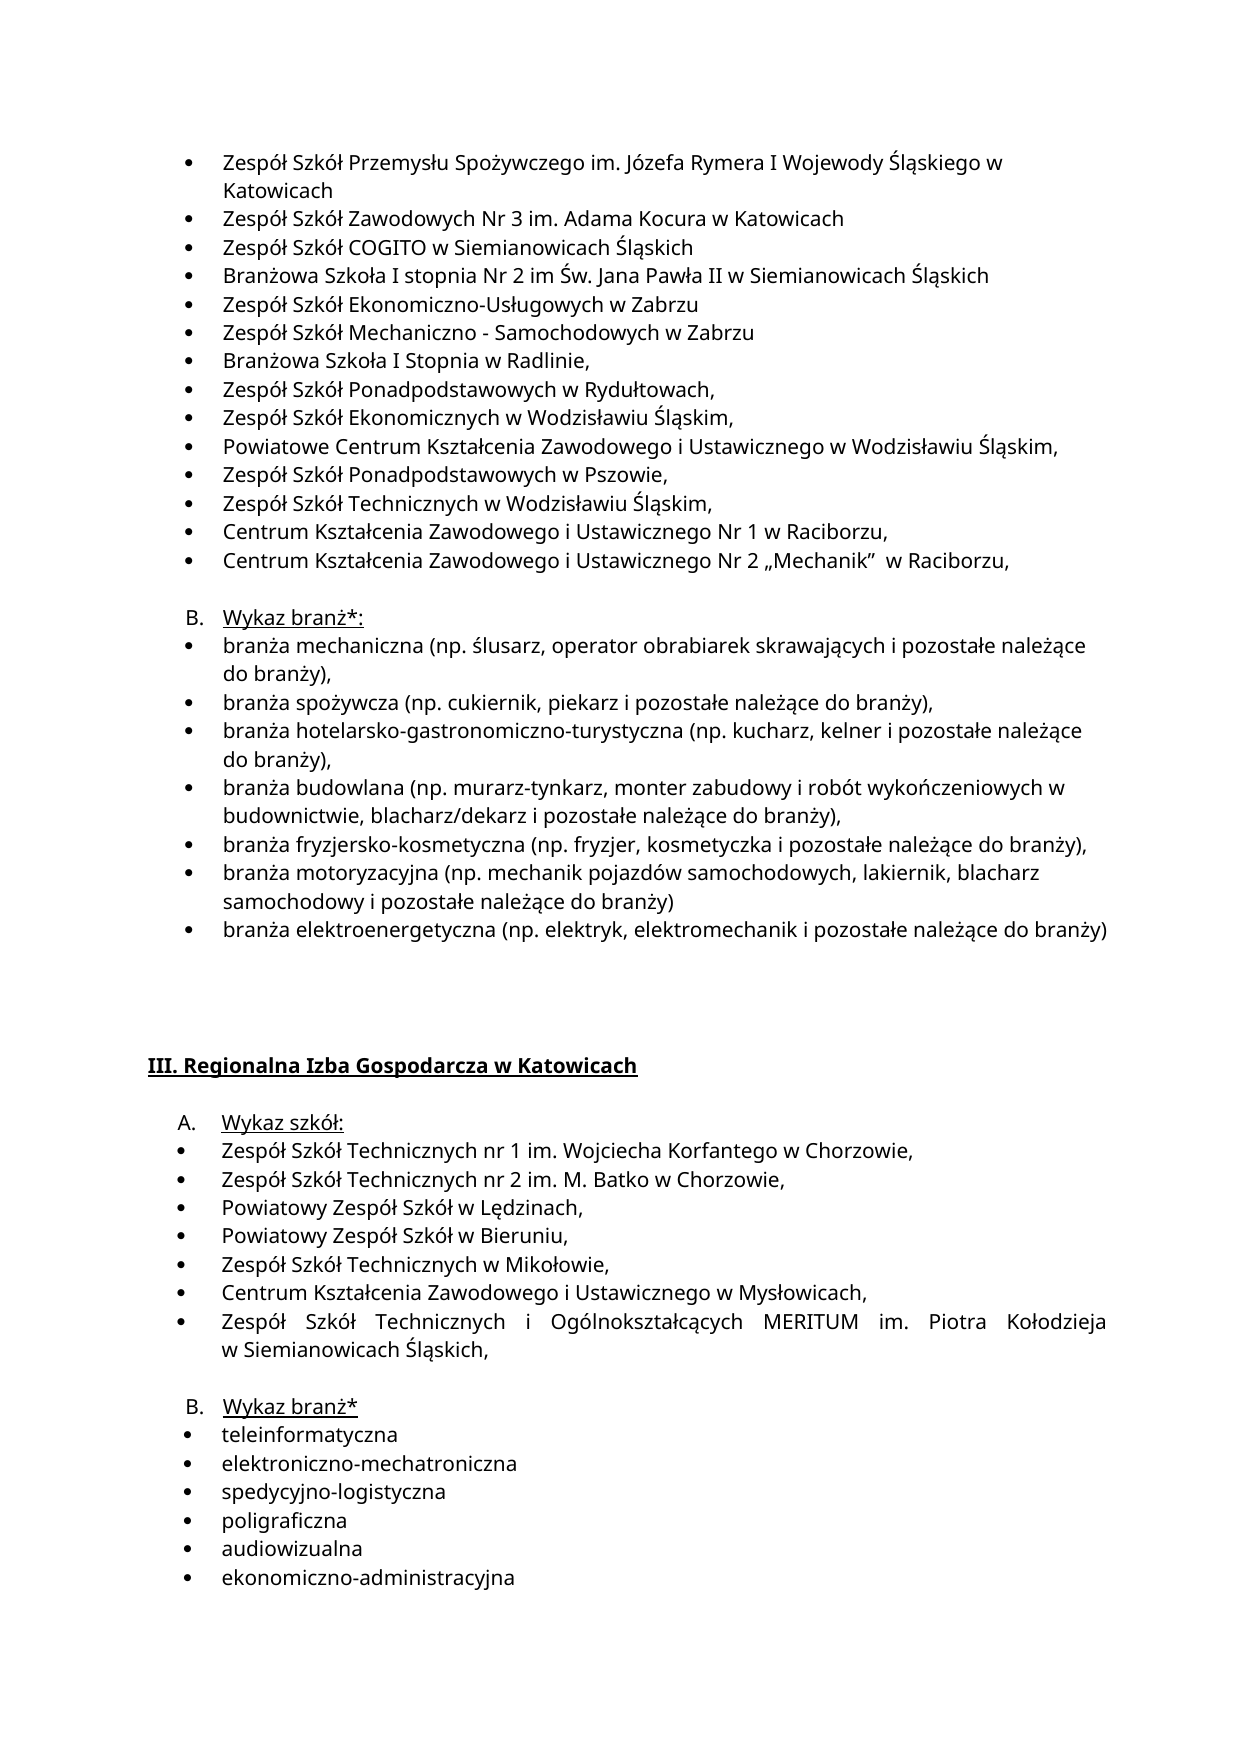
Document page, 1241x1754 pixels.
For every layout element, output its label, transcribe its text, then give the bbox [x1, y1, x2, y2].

list Zespół Szkół Technicznych nr 2 im. M. Batko w Chorzowie, [177, 1165, 1108, 1193]
list elektroniczno-mechatroniczna [184, 1449, 1108, 1477]
list Zespół Szkół Ekonomicznych w Wodzisławiu Śląskim, [185, 403, 1107, 432]
list Zespół Szkół Technicznych i Ogólnokształcących MERITUM im. Piotra Kołodzieja w Siemianowicach Śląskich, [177, 1307, 1108, 1364]
list Zespół Szkół Technicznych w Wodzisławiu Śląskim, [185, 489, 1107, 517]
list Zespół Szkół Zawodowych Nr 3 im. Adama Kocura w Katowicach [185, 204, 1107, 233]
list Centrum Kształcenia Zawodowego i Ustawicznego Nr 2 „Mechanik” w Raciborzu, [185, 546, 1107, 574]
list branża budowlana (np. murarz-tynkarz, monter zabudowy i robót wykończeniowych w budownictwie, blacharz/dekarz i pozostałe należące do branży), [185, 773, 1107, 830]
list Powiatowy Zespół Szkół w Bieruniu, [177, 1222, 1108, 1250]
list audiowizualna [184, 1534, 1108, 1563]
list branża mechaniczna (np. ślusarz, operator obrabiarek skrawających i pozostałe należące do branży), [185, 631, 1107, 688]
list branża fryzjersko-kosmetyczna (np. fryzjer, kosmetyczka i pozostałe należące do branży), [185, 830, 1107, 858]
list Centrum Kształcenia Zawodowego i Ustawicznego w Mysłowicach, [177, 1278, 1108, 1307]
list III. Regionalna Izba Gospodarcza w Katowicach [148, 1051, 1108, 1079]
list Zespół Szkół COGITO w Siemianowicach Śląskich [185, 233, 1107, 261]
list branża spożywcza (np. cukiernik, piekarz i pozostałe należące do branży), [185, 688, 1107, 716]
list Zespół Szkół Technicznych nr 1 im. Wojciecha Korfantego w Chorzowie, [177, 1136, 1108, 1165]
list Wykaz szkół: [177, 1108, 1108, 1136]
list Zespół Szkół Mechaniczno - Samochodowych w Zabrzu [185, 318, 1107, 347]
list Branżowa Szkoła I stopnia Nr 2 im Św. Jana Pawła II w Siemianowicach Śląskich [185, 261, 1107, 290]
list spedycyjno-logistyczna [184, 1477, 1108, 1506]
list Powiatowe Centrum Kształcenia Zawodowego i Ustawicznego w Wodzisławiu Śląskim, [185, 432, 1107, 460]
list Wykaz branż*: [185, 603, 1107, 631]
list Zespół Szkół Ponadpodstawowych w Rydułtowach, [185, 375, 1107, 403]
list branża hotelarsko-gastronomiczno-turystyczna (np. kucharz, kelner i pozostałe należące do branży), [185, 716, 1107, 773]
list branża elektroenergetyczna (np. elektryk, elektromechanik i pozostałe należące do branży) [185, 915, 1107, 944]
list poligraficzna [184, 1506, 1108, 1534]
list branża motoryzacyjna (np. mechanik pojazdów samochodowych, lakiernik, blacharz samochodowy i pozostałe należące do branży) [185, 858, 1107, 915]
list ekonomiczno-administracyjna [184, 1563, 1108, 1591]
list Zespół Szkół Ponadpodstawowych w Pszowie, [185, 460, 1107, 489]
list Zespół Szkół Ekonomiczno-Usługowych w Zabrzu [185, 290, 1107, 318]
list Wykaz branż* [185, 1392, 1108, 1421]
list Centrum Kształcenia Zawodowego i Ustawicznego Nr 1 w Raciborzu, [185, 517, 1107, 546]
list Branżowa Szkoła I Stopnia w Radlinie, [185, 347, 1107, 375]
list teleinformatyczna [184, 1421, 1108, 1449]
list Zespół Szkół Przemysłu Spożywczego im. Józefa Rymera I Wojewody Śląskiego w Katowicach [185, 148, 1107, 204]
list Powiatowy Zespół Szkół w Lędzinach, [177, 1193, 1108, 1222]
list Zespół Szkół Technicznych w Mikołowie, [177, 1250, 1108, 1278]
